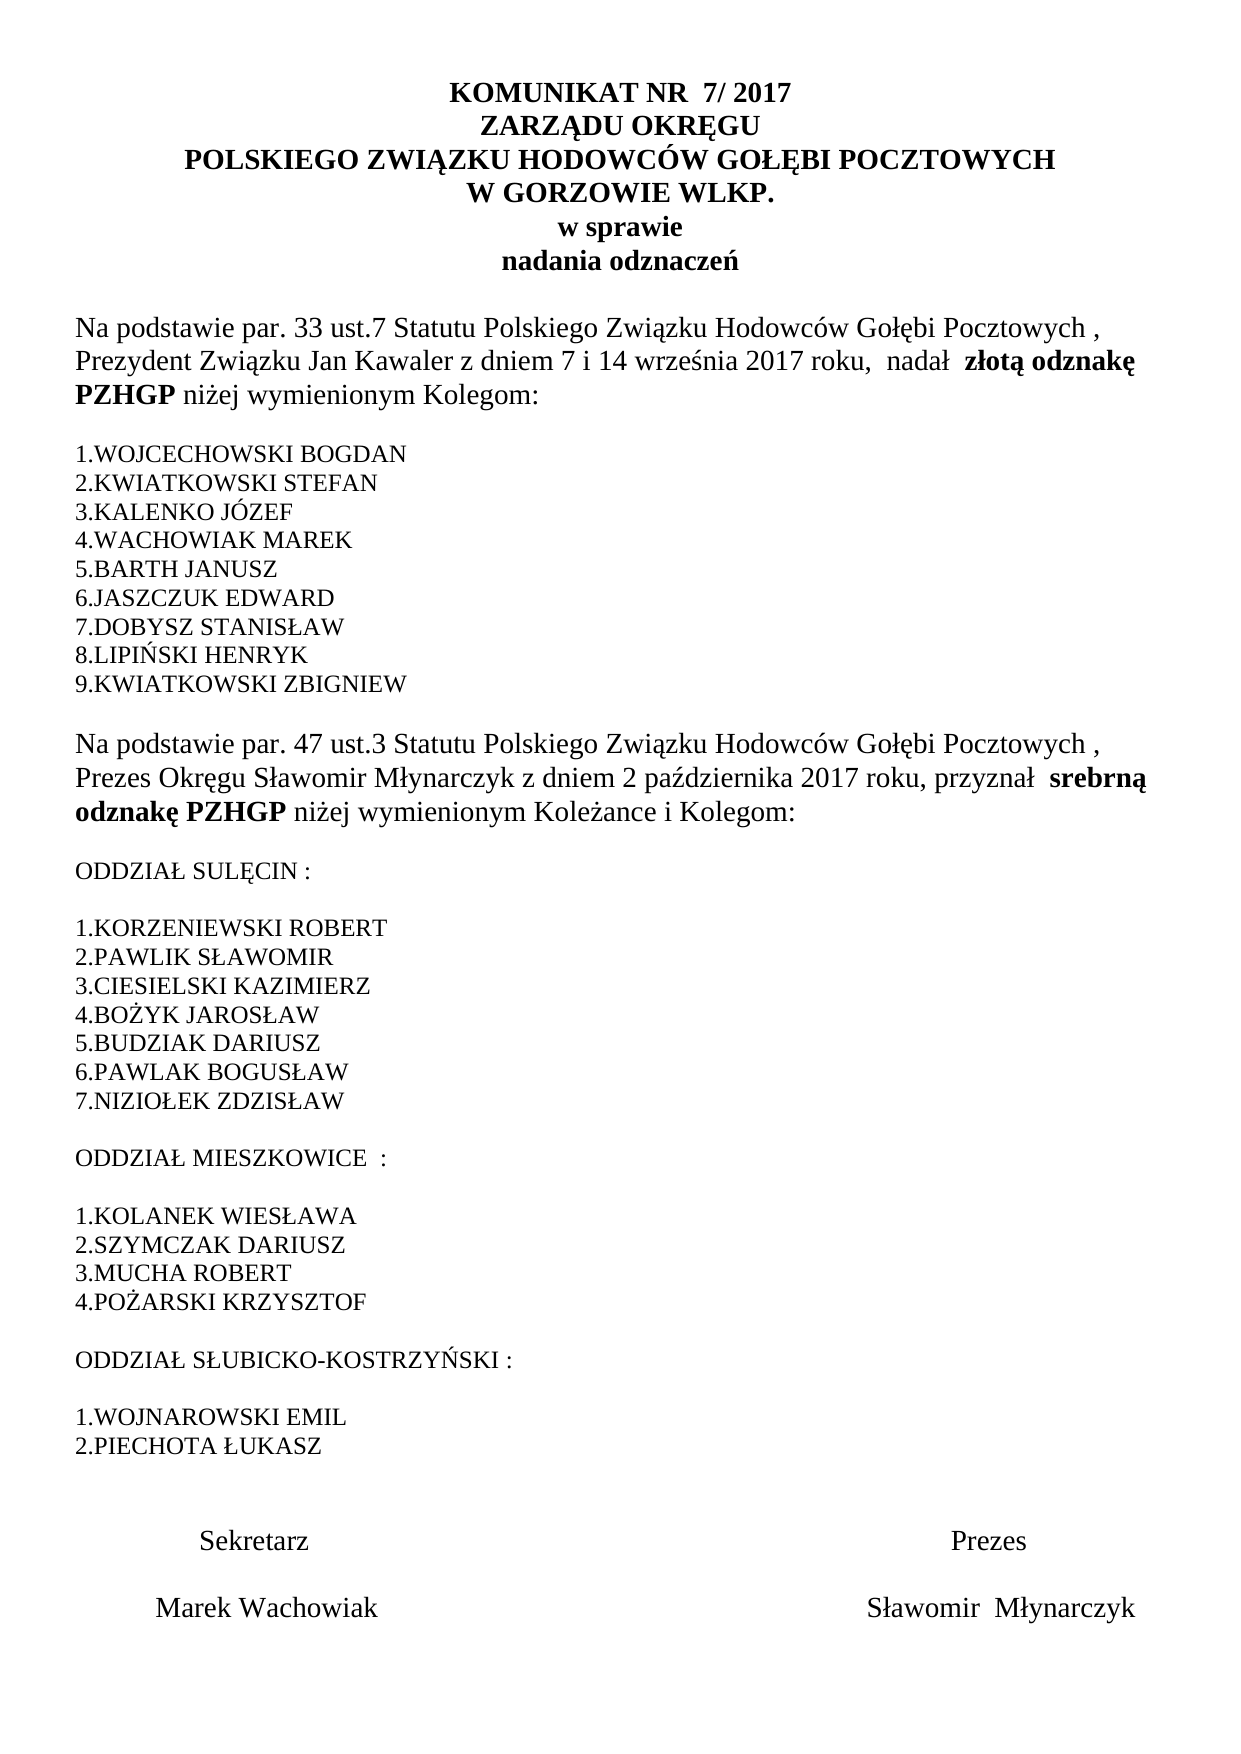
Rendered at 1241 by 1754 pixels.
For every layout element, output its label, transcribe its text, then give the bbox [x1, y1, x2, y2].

text 5.BUDZIAK DARIUSZ [75, 1028, 1165, 1057]
text 2.PAWLIK SŁAWOMIR [75, 942, 1165, 971]
text ZARZĄDU OKRĘGU [75, 108, 1165, 142]
text ODDZIAŁ SŁUBICKO-KOSTRZYŃSKI : [75, 1345, 1165, 1373]
text POLSKIEGO ZWIĄZKU HODOWCÓW GOŁĘBI POCZTOWYCH [75, 142, 1165, 176]
text 8.LIPIŃSKI HENRYK [75, 640, 1165, 669]
text Na podstawie par. 33 ust.7 Statutu Polskiego Związku Hodowców Gołębi Pocztowych , Prezydent Związku Jan Kawaler z dniem 7 i 14 września 2017 roku, nadał złotą odznakę PZHGP niżej wymienionym Kolegom: [75, 310, 1165, 410]
text ODDZIAŁ SULĘCIN : [75, 856, 1165, 885]
text 1.WOJCECHOWSKI BOGDAN [75, 439, 1165, 468]
text 2.KWIATKOWSKI STEFAN [75, 468, 1165, 497]
text 3.CIESIELSKI KAZIMIERZ [75, 971, 1165, 1000]
text 3.MUCHA ROBERT [75, 1258, 1165, 1287]
text 2.SZYMCZAK DARIUSZ [75, 1230, 1165, 1258]
text 1.KORZENIEWSKI ROBERT [75, 913, 1165, 942]
text W GORZOWIE WLKP. [75, 176, 1165, 209]
text ODDZIAŁ MIESZKOWICE : [75, 1143, 1165, 1172]
text 4.BOŻYK JAROSŁAW [75, 1000, 1165, 1028]
text 6.JASZCZUK EDWARD [75, 583, 1165, 612]
text 9.KWIATKOWSKI ZBIGNIEW [75, 669, 1165, 698]
text Sekretarz Prezes [75, 1523, 1165, 1556]
text w sprawie [75, 209, 1165, 243]
text 4.POŻARSKI KRZYSZTOF [75, 1287, 1165, 1316]
text nadania odznaczeń [75, 243, 1165, 276]
text 7.NIZIOŁEK ZDZISŁAW [75, 1086, 1165, 1115]
text 2.PIECHOTA ŁUKASZ [75, 1431, 1165, 1460]
text Na podstawie par. 47 ust.3 Statutu Polskiego Związku Hodowców Gołębi Pocztowych , Prezes Okręgu Sławomir Młynarczyk z dniem 2 października 2017 roku, przyznał srebrną odznakę PZHGP niżej wymienionym Koleżance i Kolegom: [75, 727, 1165, 827]
text 1.WOJNAROWSKI EMIL [75, 1402, 1165, 1431]
text 4.WACHOWIAK MAREK [75, 525, 1165, 554]
text 3.KALENKO JÓZEF [75, 497, 1165, 525]
text 5.BARTH JANUSZ [75, 554, 1165, 583]
text 7.DOBYSZ STANISŁAW [75, 612, 1165, 640]
text 1.KOLANEK WIESŁAWA [75, 1201, 1165, 1230]
text Marek Wachowiak Sławomir Młynarczyk [75, 1590, 1165, 1623]
title KOMUNIKAT NR 7/ 2017 [75, 75, 1165, 108]
text 6.PAWLAK BOGUSŁAW [75, 1057, 1165, 1086]
